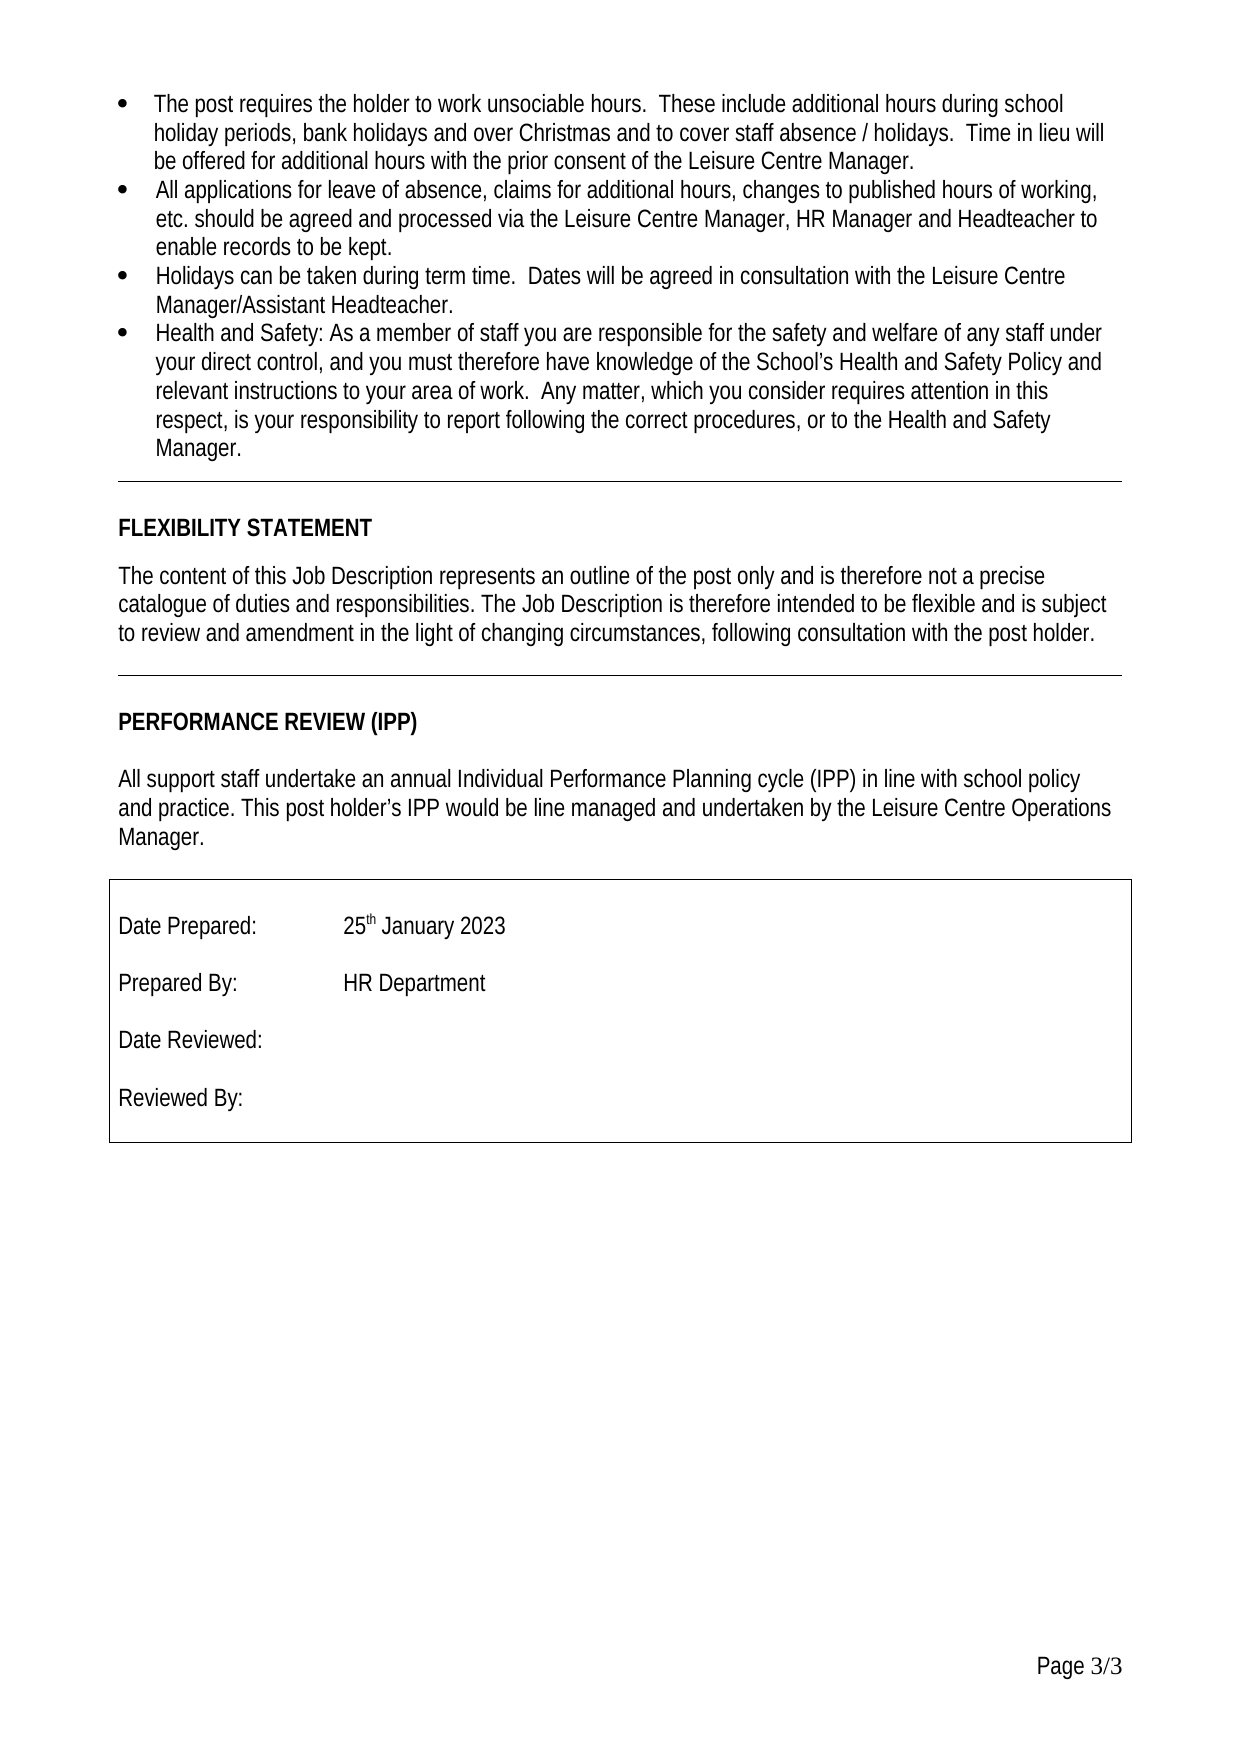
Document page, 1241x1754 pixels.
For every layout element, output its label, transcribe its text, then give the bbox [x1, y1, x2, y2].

list All applications for leave of absence, claims for additional hours, changes to published hours of working, etc. should be agreed and processed via the Leisure Centre Manager, HR Manager and Headteacher to enable records to be kept. [118, 175, 1122, 261]
text PERFORMANCE REVIEW (IPP) [118, 707, 1122, 736]
subtitle Health and Safety: As a member of staff you are responsible for the safety and welfare of any staff under your direct control, and you must therefore have knowledge of the School’s Health and Safety Policy and relevant instructions to your area of work. Any matter, which you consider requires attention in this respect, is your responsibility to report following the correct procedures, or to the Health and Safety Manager. [118, 318, 1122, 462]
text FLEXIBILITY STATEMENT [118, 513, 1122, 541]
text Reviewed By: [118, 1082, 1122, 1111]
text Prepared By: HR Department [118, 968, 1122, 997]
list Holidays can be taken during term time. Dates will be agreed in consultation with the Leisure Centre Manager/Assistant Headteacher. [118, 261, 1122, 318]
list The post requires the holder to work unsociable hours. These include additional hours during school holiday periods, bank holidays and over Christmas and to cover staff absence / holidays. Time in lieu will be offered for additional hours with the prior consent of the Leisure Centre Manager. [118, 89, 1122, 175]
text The content of this Job Description represents an outline of the post only and is therefore not a precise catalogue of duties and responsibilities. The Job Description is therefore intended to be flexible and is subject to review and amendment in the light of changing circumstances, following consultation with the post holder. [118, 561, 1122, 647]
text All support staff undertake an annual Individual Performance Planning cycle (IPP) in line with school policy and practice. This post holder’s IPP would be line managed and undertaken by the Leisure Centre Operations Manager. [118, 764, 1122, 850]
text Date Reviewed: [118, 1025, 1122, 1054]
text Date Prepared: 25th January 2023 [118, 911, 1122, 939]
